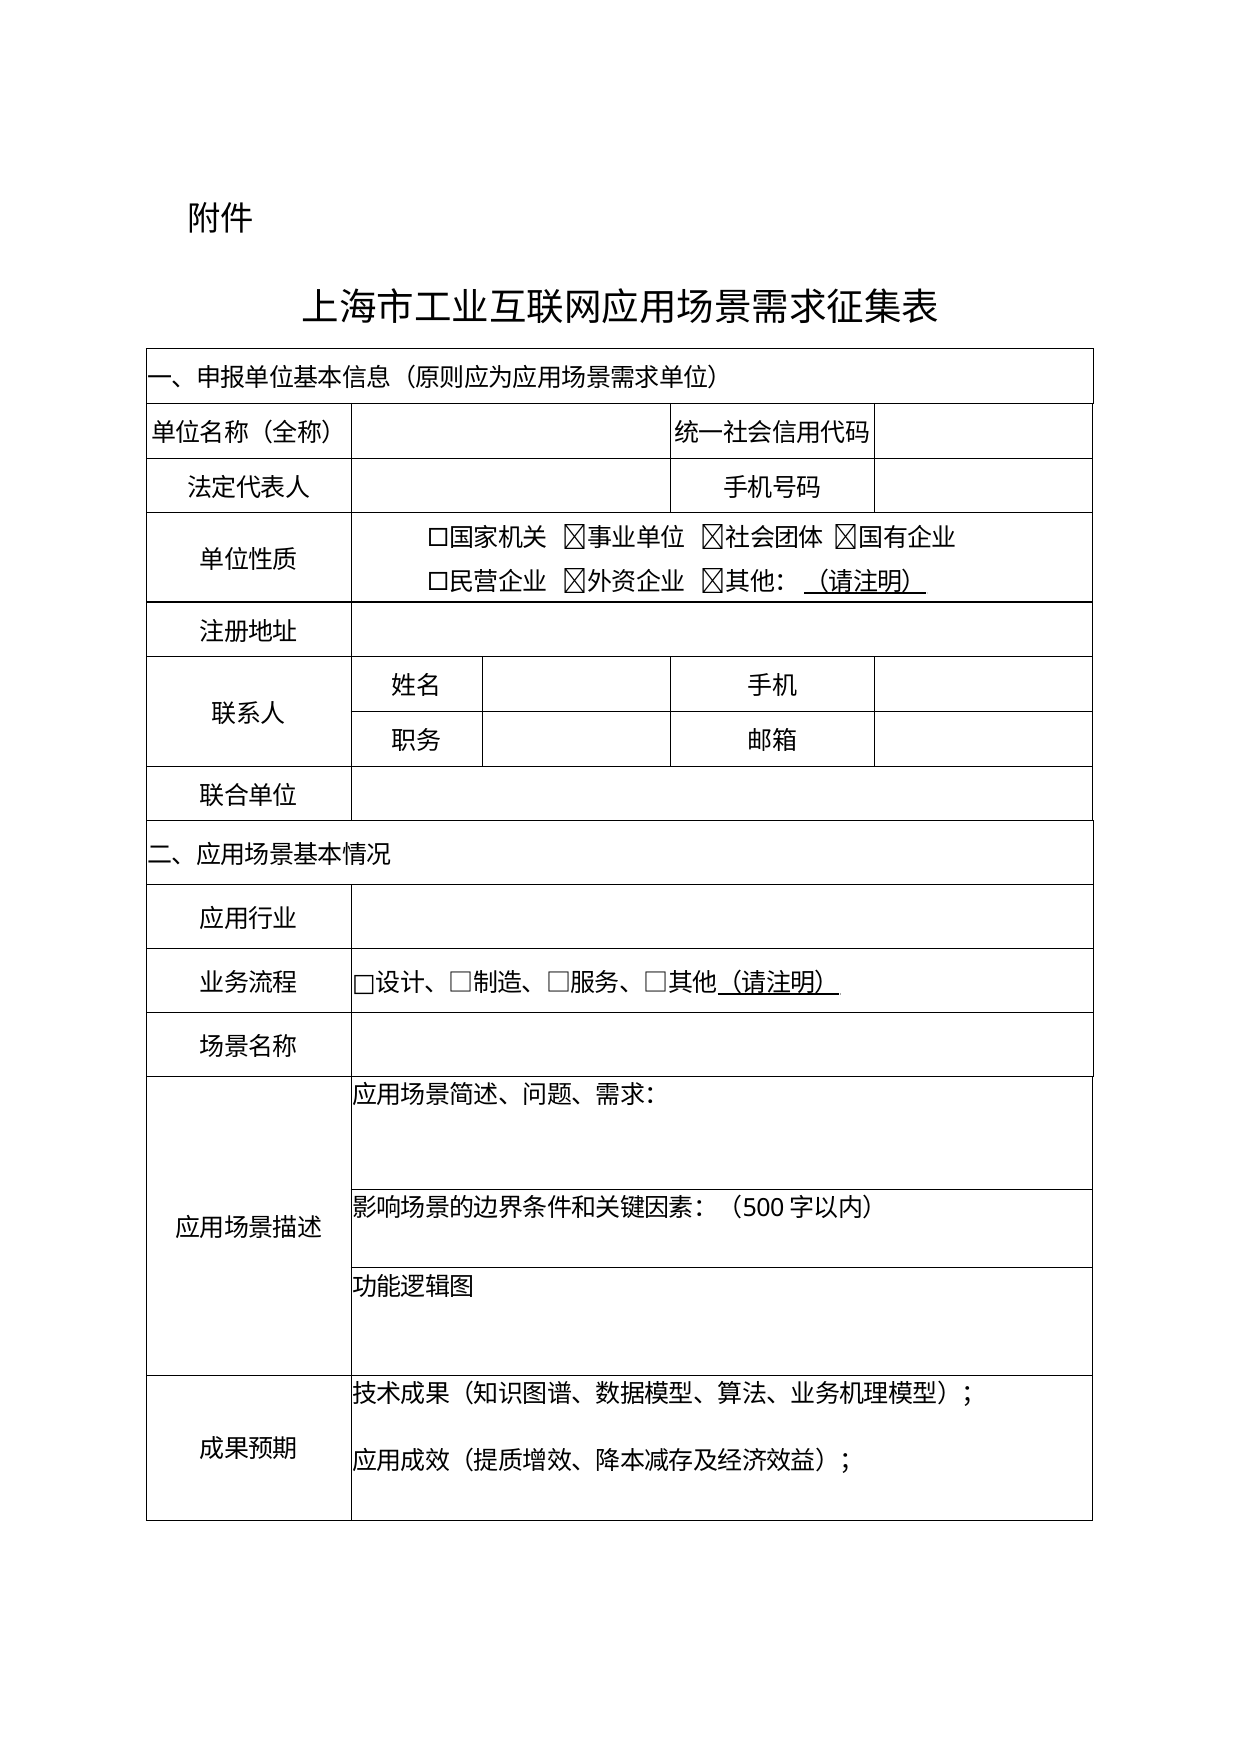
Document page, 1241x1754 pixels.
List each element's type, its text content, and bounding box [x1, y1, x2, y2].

table_cell [352, 767, 1092, 820]
table_cell 法定代表人 [147, 459, 351, 512]
table_cell 统一社会信用代码 [671, 404, 874, 458]
table_cell 单位性质 [147, 513, 351, 601]
table_cell 职务 [352, 712, 482, 766]
table_cell 业务流程 [147, 949, 351, 1012]
table_cell 成果预期 [147, 1376, 351, 1520]
table_cell [875, 404, 1092, 458]
table_cell 手机号码 [671, 459, 874, 512]
table_cell [875, 459, 1092, 512]
table_cell 应用行业 [147, 885, 351, 948]
table_cell 功能逻辑图 [352, 1268, 1092, 1375]
table_cell [875, 657, 1092, 711]
table_cell [352, 885, 1093, 948]
table_cell 应用场景描述 [147, 1077, 351, 1375]
table_cell [352, 603, 1092, 656]
table_cell [352, 459, 670, 512]
table_cell 邮箱 [671, 712, 874, 766]
table_cell [352, 404, 670, 458]
table_cell 影响场景的边界条件和关键因素：（500字以内） [352, 1190, 1092, 1267]
table_cell [483, 657, 670, 711]
table_cell 技术成果（知识图谱、数据模型、算法、业务机理模型）； 应用成效（提质增效、降本减存及经济效益）； [352, 1376, 1092, 1520]
table_cell 联系人 [147, 657, 351, 766]
text 上海市工业互联网应用场景需求征集表 [187, 260, 1053, 348]
table_cell 场景名称 [147, 1013, 351, 1076]
text 附件 [187, 172, 1053, 260]
table_cell 手机 [671, 657, 874, 711]
table_cell 姓名 [352, 657, 482, 711]
table_cell [352, 1013, 1093, 1076]
table_header 一、申报单位基本信息（原则应为应用场景需求单位） [147, 349, 1093, 403]
table_cell 联合单位 [147, 767, 351, 820]
table_cell 国家机关 事业单位 社会团体 国有企业 民营企业 外资企业 其他： （请注明） [352, 513, 1092, 601]
table_cell 二、应用场景基本情况 [147, 821, 1093, 884]
table_cell 单位名称（全称） [147, 404, 351, 458]
table_cell □设计、□制造、□服务、□其他（请注明） [352, 949, 1093, 1012]
table_cell [875, 712, 1092, 766]
table_cell [483, 712, 670, 766]
table_cell 应用场景简述、问题、需求： [352, 1077, 1092, 1189]
table_cell 注册地址 [147, 603, 351, 656]
